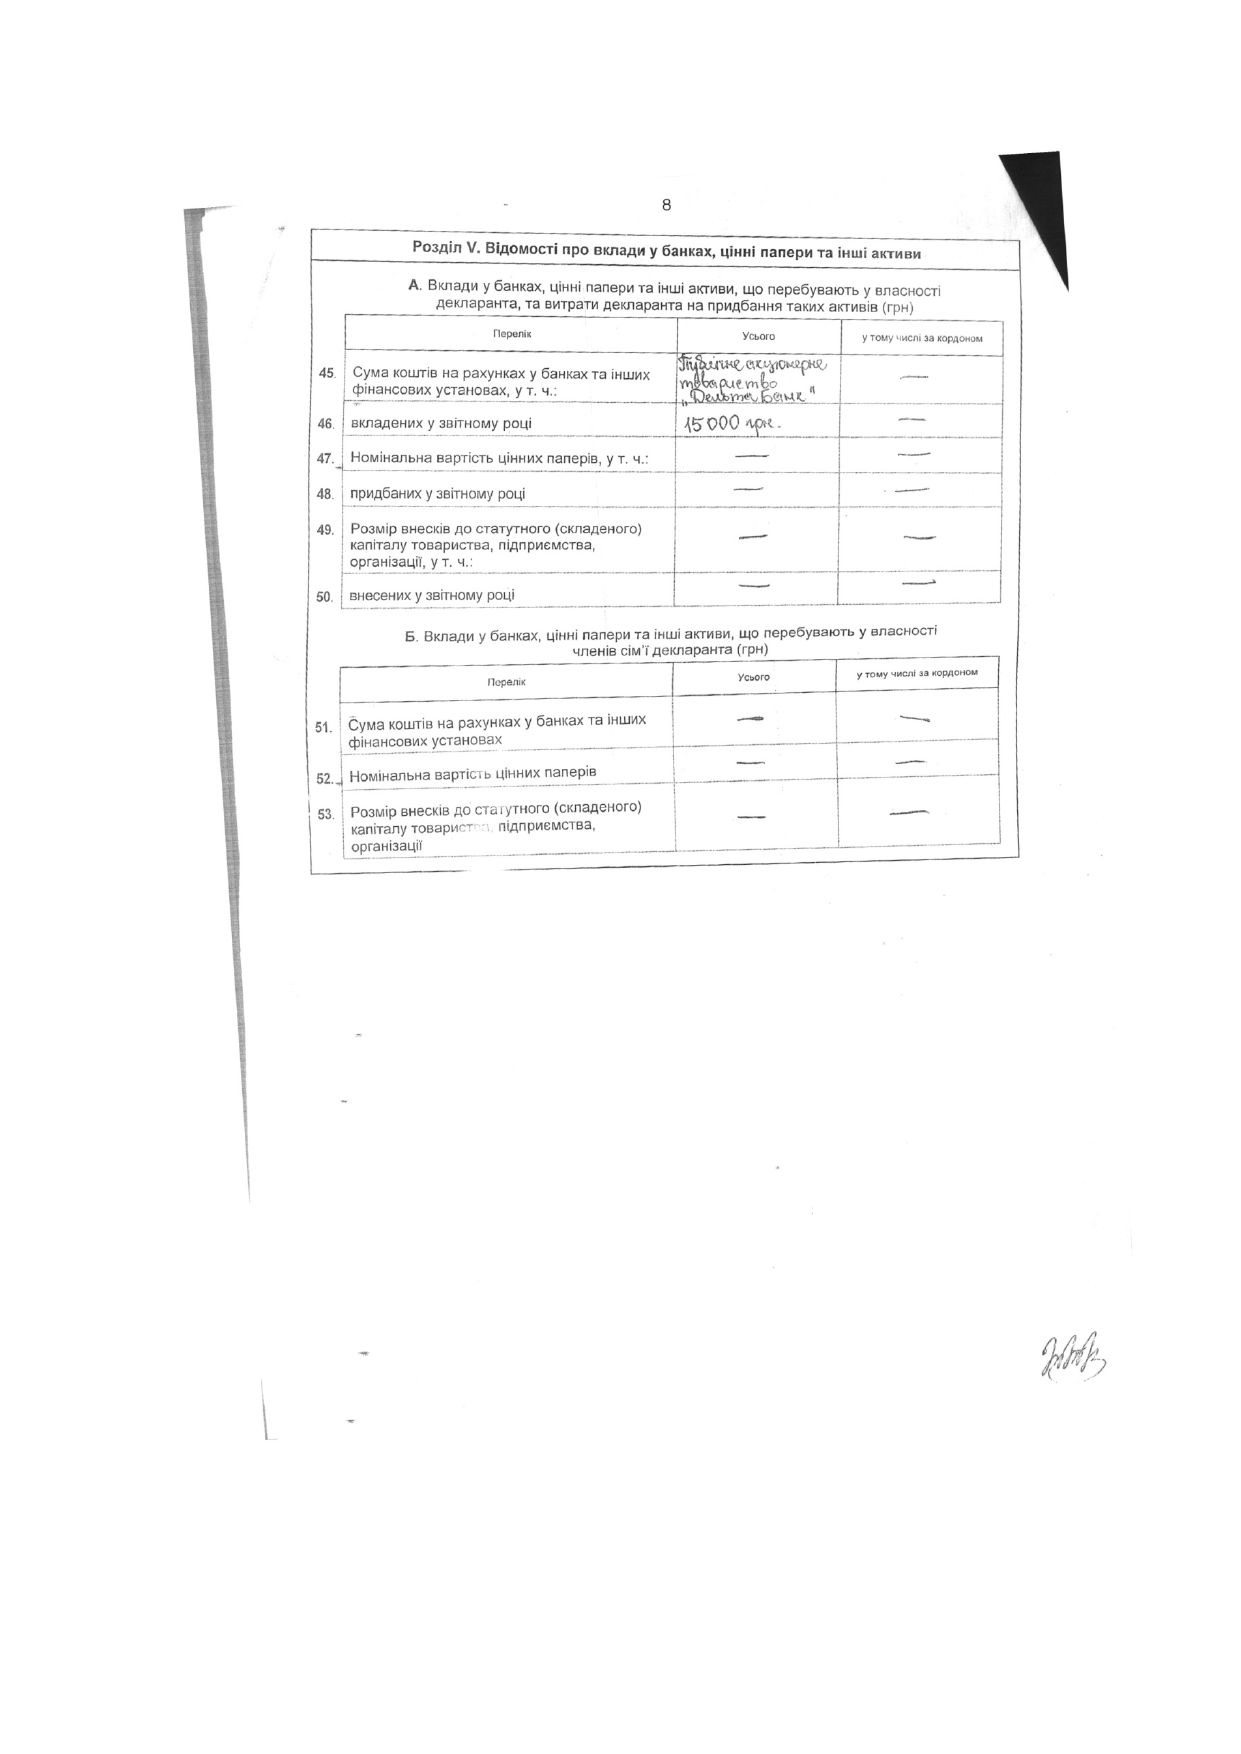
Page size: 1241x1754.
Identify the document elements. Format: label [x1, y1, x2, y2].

picture [177, 150, 1152, 1470]
